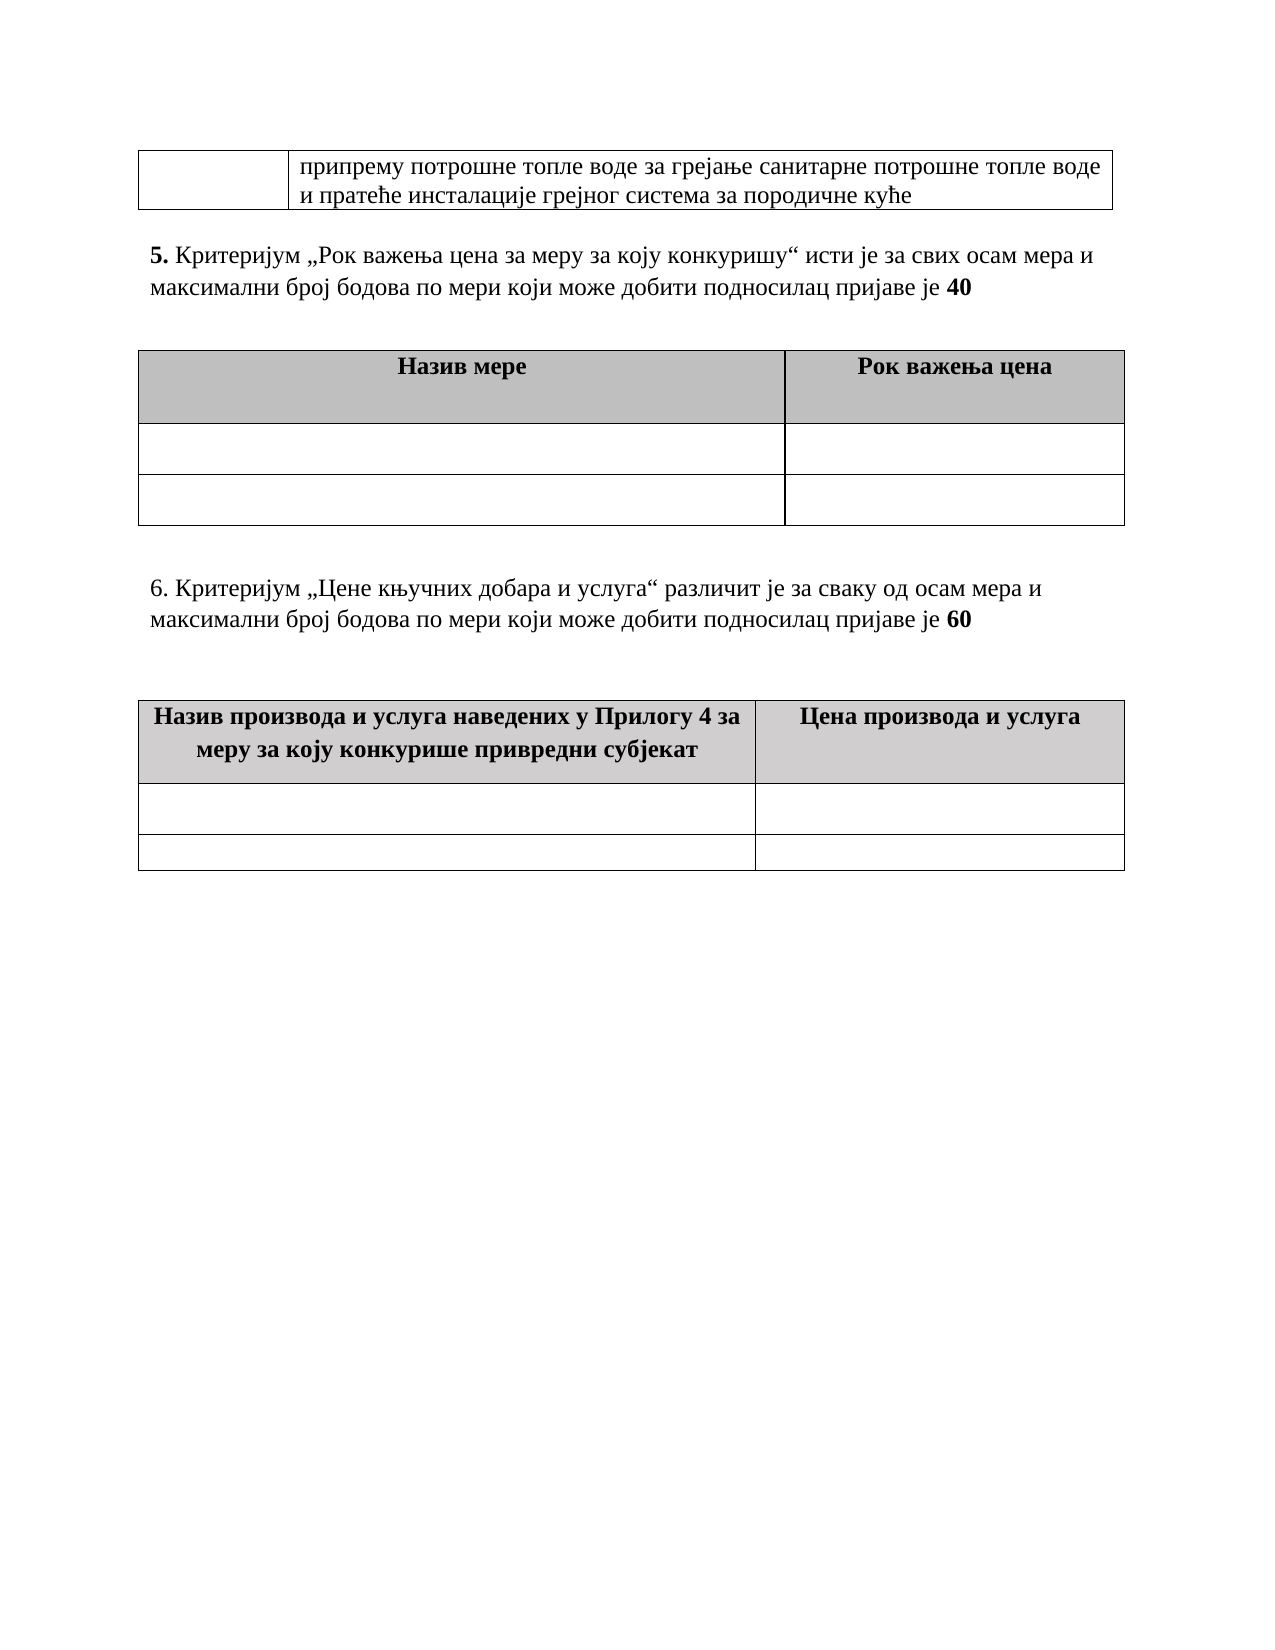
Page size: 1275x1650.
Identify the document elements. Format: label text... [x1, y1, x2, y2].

table_cell [756, 784, 1124, 834]
table_header Назив мере [139, 351, 784, 423]
table_cell [139, 151, 288, 208]
table_cell [756, 835, 1124, 869]
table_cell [289, 151, 1112, 208]
table_cell [786, 424, 1124, 474]
table_header Назив производа и услуга наведених у Прилогу 4 за меру за коју конкурише привредни субјекат [139, 701, 755, 783]
text 5. Критеријум „Рок важења цена за меру за коју конкуришу“ исти је за свих осам мера и максимални број бодова по мери који може добити подносилац пријаве је 40 [150, 241, 1125, 300]
table_cell [139, 835, 755, 869]
table_header Рок важења цена [786, 351, 1124, 423]
table_cell [786, 475, 1124, 524]
table_header Цена производа и услуга [756, 701, 1124, 783]
text 6. Критеријум „Цене књучних добара и услуга“ различит је за сваку од осам мера и максимални број бодова по мери који може добити подносилац пријаве је 60 [150, 573, 1125, 633]
table_cell [139, 784, 755, 834]
table_cell [139, 424, 784, 474]
table_cell [139, 475, 784, 524]
